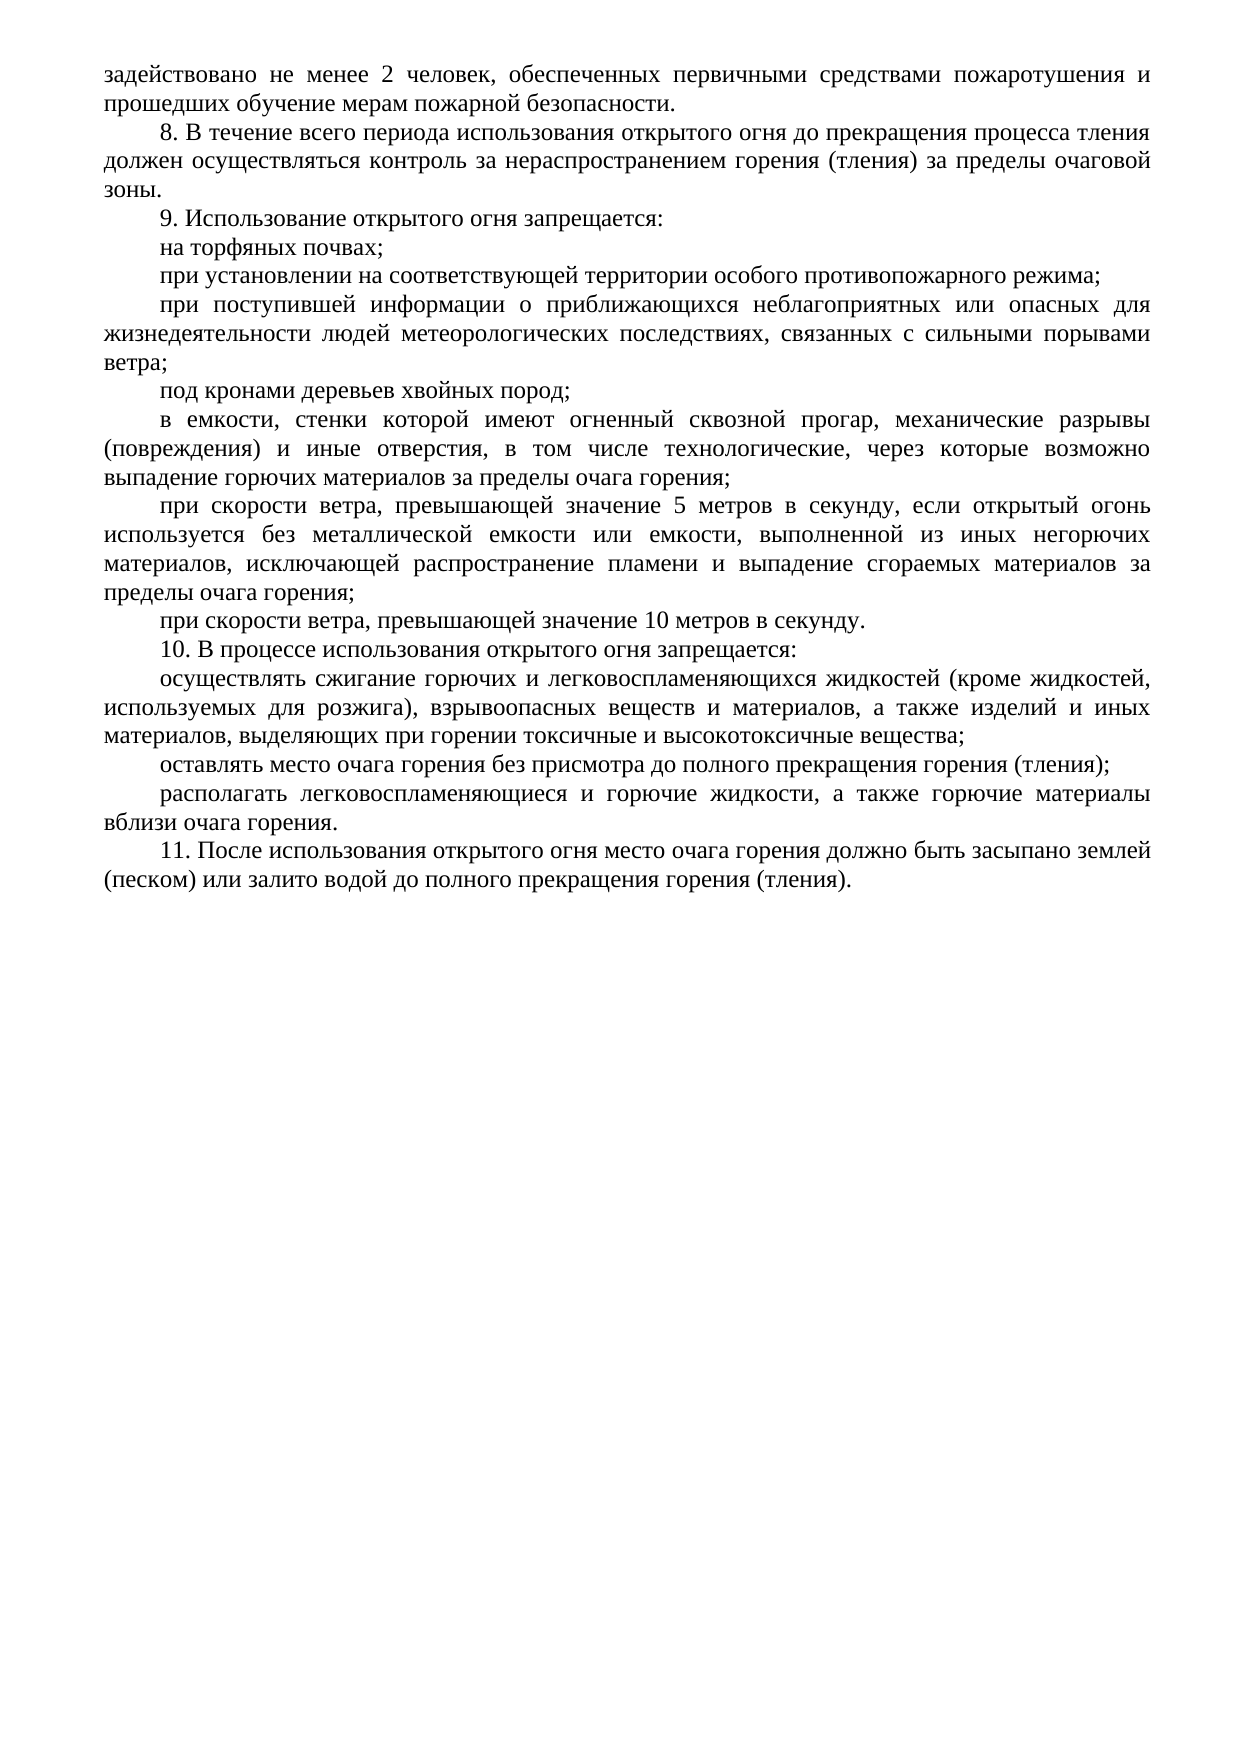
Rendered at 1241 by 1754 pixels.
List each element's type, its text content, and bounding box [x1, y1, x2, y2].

text 8. В течение всего периода использования открытого огня до прекращения процесса тления должен осуществляться контроль за нераспространением горения (тления) за пределы очаговой зоны. [103, 117, 1152, 203]
text в емкости, стенки которой имеют огненный сквозной прогар, механические разрывы (повреждения) и иные отверстия, в том числе технологические, через которые возможно выпадение горючих материалов за пределы очага горения; [103, 404, 1152, 490]
text при установлении на соответствующей территории особого противопожарного режима; [103, 260, 1152, 289]
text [103, 59, 1152, 117]
text под кронами деревьев хвойных пород; [103, 375, 1152, 404]
text при скорости ветра, превышающей значение 5 метров в секунду, если открытый огонь используется без металлической емкости или емкости, выполненной из иных негорючих материалов, исключающей распространение пламени и выпадение сгораемых материалов за пределы очага горения; [103, 490, 1152, 605]
text осуществлять сжигание горючих и легковоспламеняющихся жидкостей (кроме жидкостей, используемых для розжига), взрывоопасных веществ и материалов, а также изделий и иных материалов, выделяющих при горении токсичные и высокотоксичные вещества; [103, 663, 1152, 749]
text на торфяных почвах; [103, 232, 1152, 260]
text располагать легковоспламеняющиеся и горючие жидкости, а также горючие материалы вблизи очага горения. [103, 778, 1152, 835]
text при скорости ветра, превышающей значение 10 метров в секунду. [103, 605, 1152, 634]
text при поступившей информации о приближающихся неблагоприятных или опасных для жизнедеятельности людей метеорологических последствиях, связанных с сильными порывами ветра; [103, 289, 1152, 375]
text 10. В процессе использования открытого огня запрещается: [103, 634, 1152, 663]
text 11. После использования открытого огня место очага горения должно быть засыпано землей (песком) или залито водой до полного прекращения горения (тления). [103, 835, 1152, 893]
text 9. Использование открытого огня запрещается: [103, 203, 1152, 232]
text оставлять место очага горения без присмотра до полного прекращения горения (тления); [103, 749, 1152, 778]
